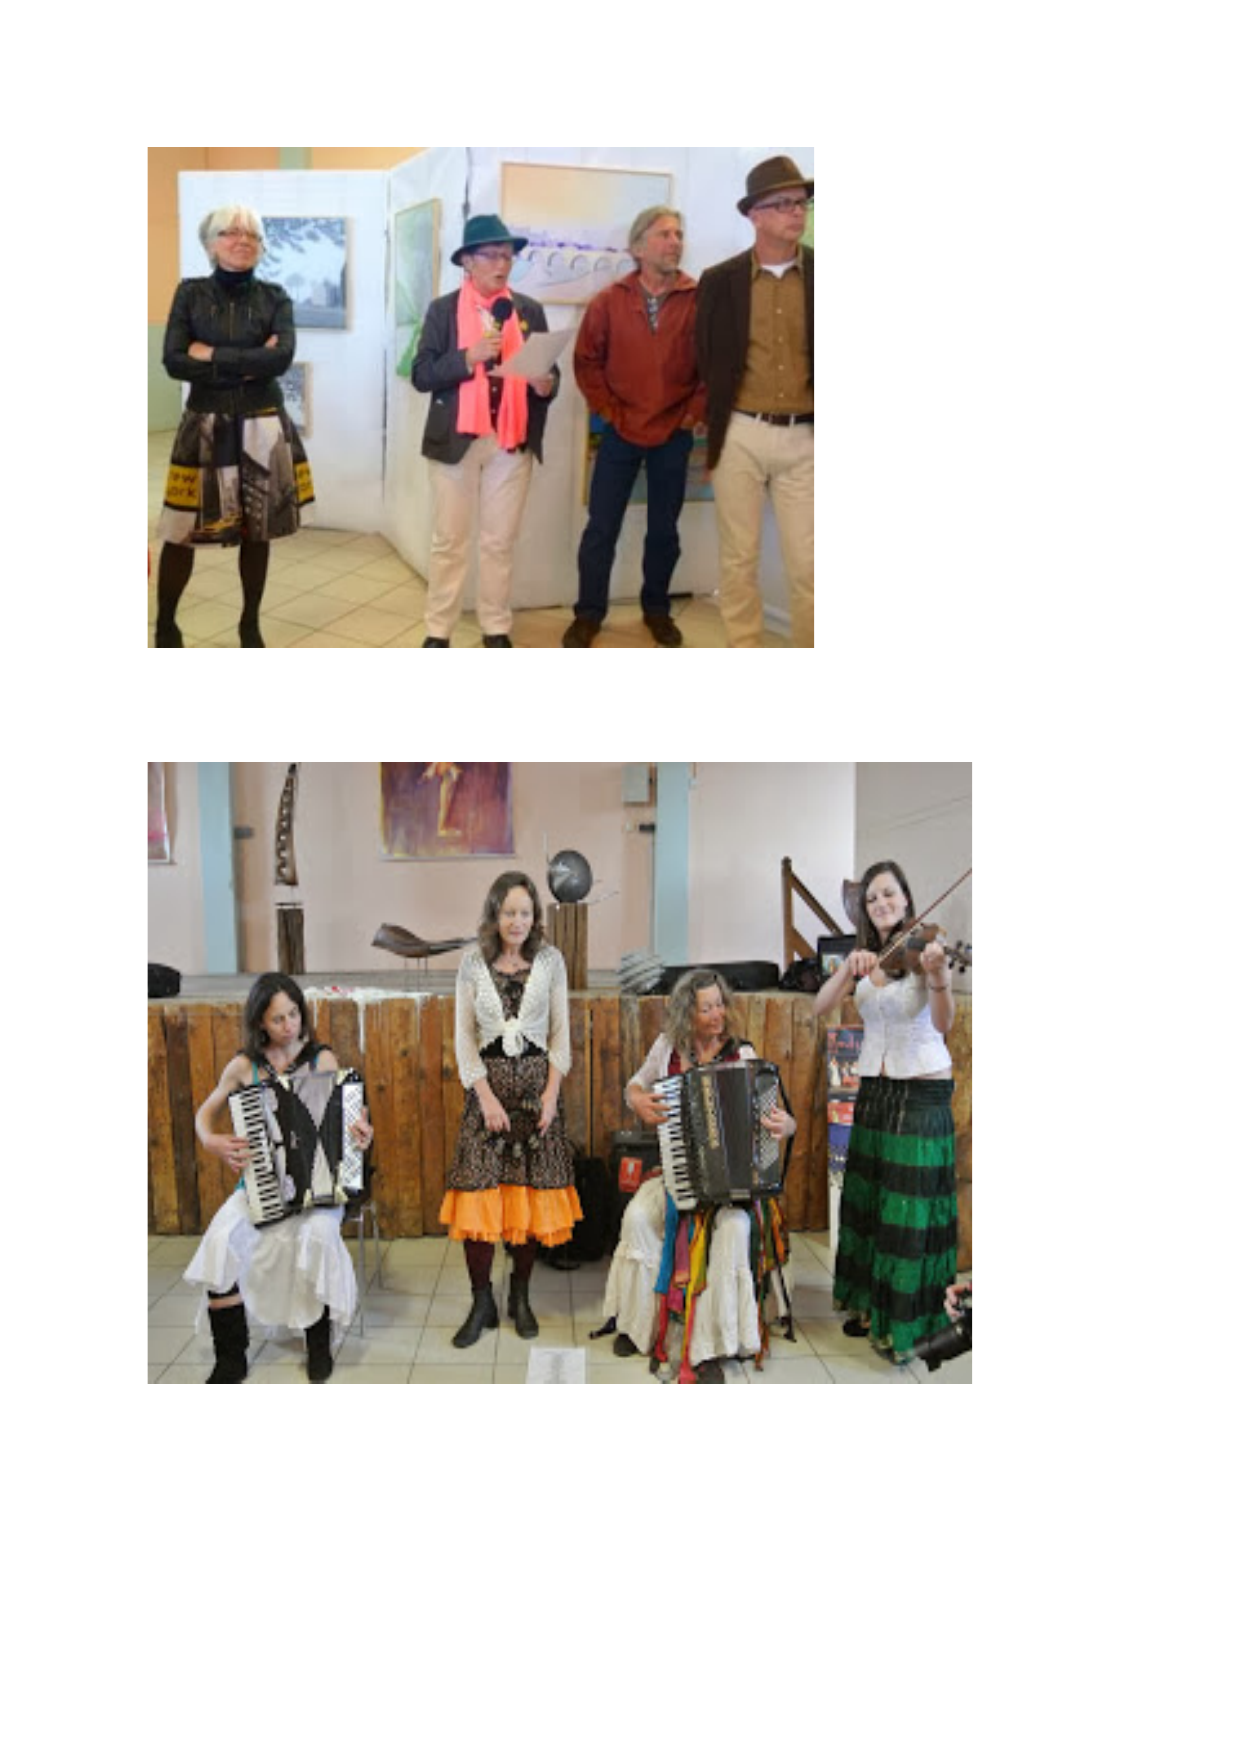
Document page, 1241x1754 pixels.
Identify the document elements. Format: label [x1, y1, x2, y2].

picture [147, 762, 973, 1384]
picture [147, 147, 815, 648]
